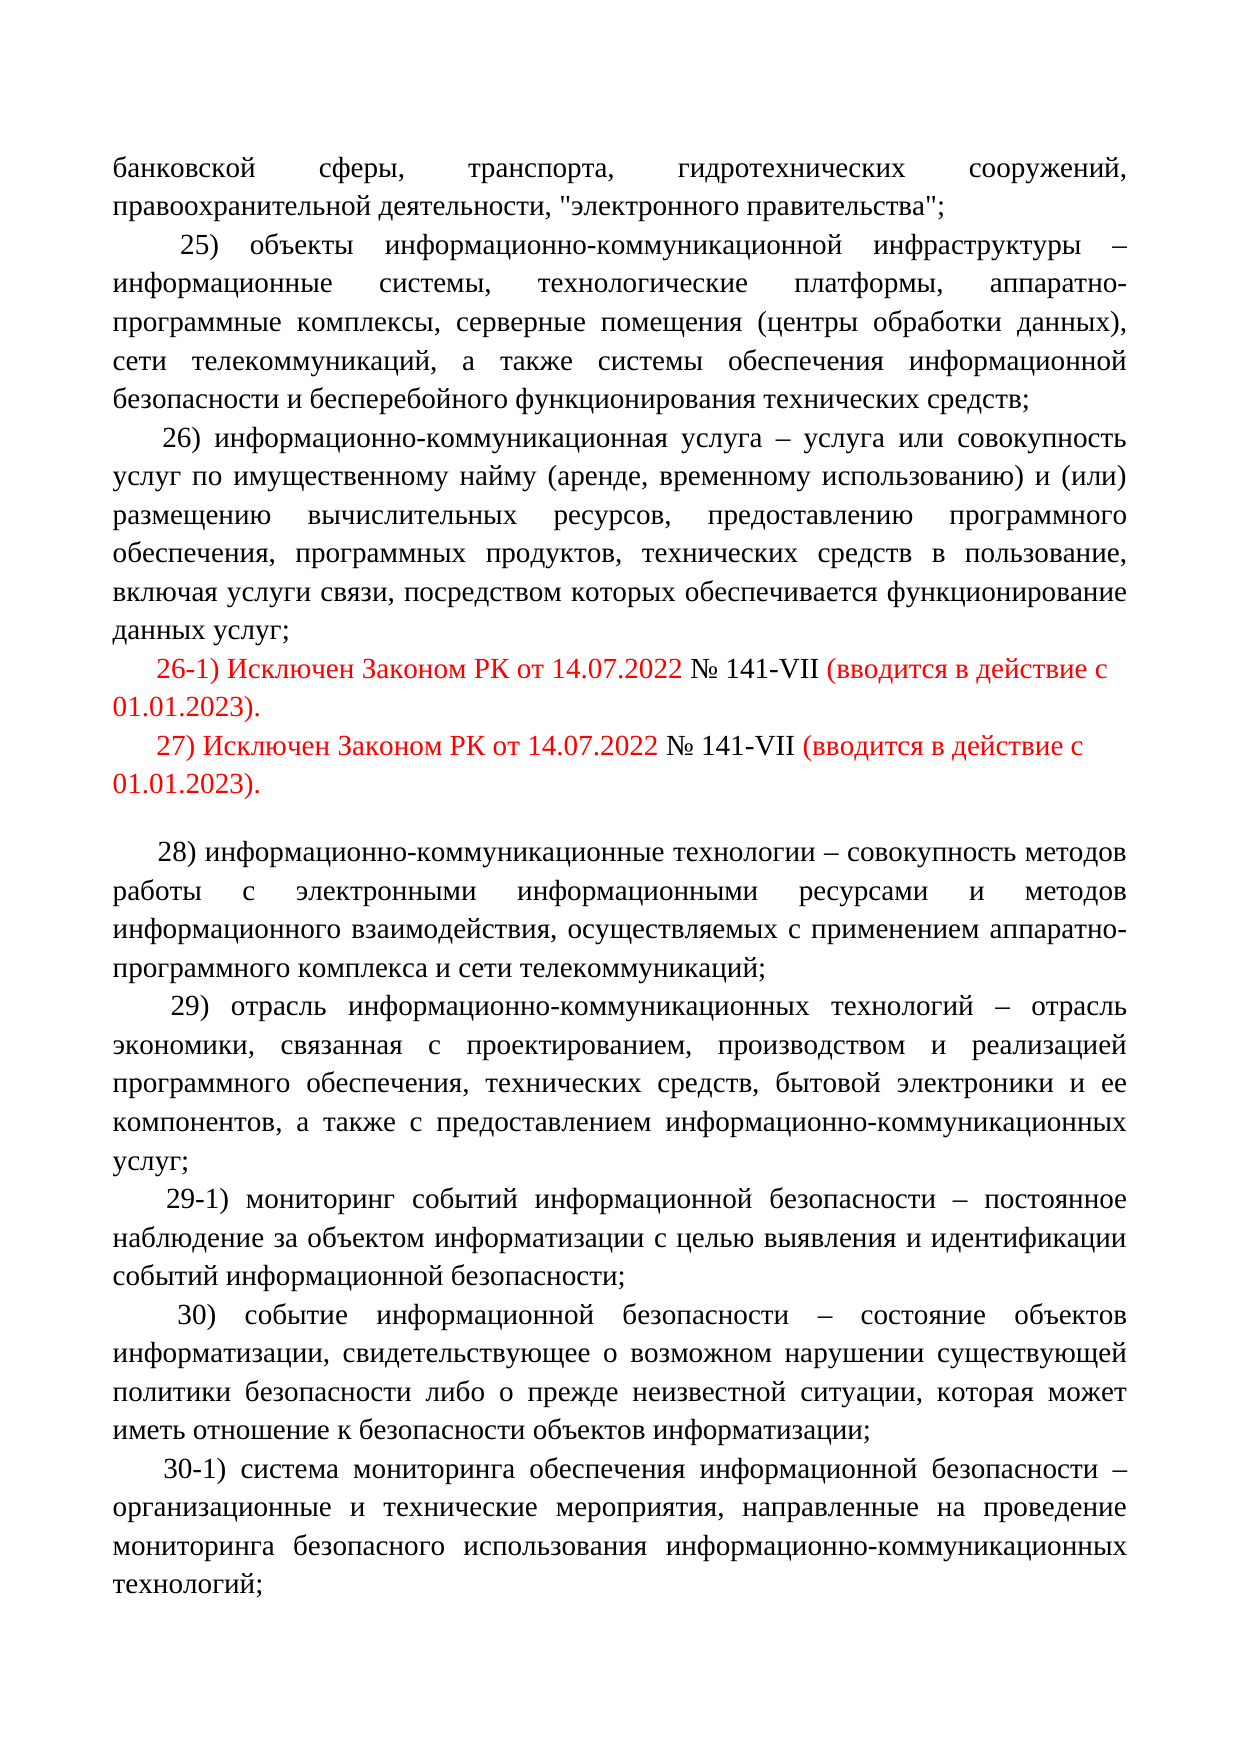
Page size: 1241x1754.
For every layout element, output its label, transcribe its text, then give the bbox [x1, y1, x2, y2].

text 30-1) система мониторинга обеспечения информационной безопасности – организационные и технические мероприятия, направленные на проведение мониторинга безопасного использования информационно-коммуникационных технологий; [112, 1451, 1128, 1600]
text 29) отрасль информационно-коммуникационных технологий – отрасль экономики, связанная с проектированием, производством и реализацией программного обеспечения, технических средств, бытовой электроники и ее компонентов, а также с предоставлением информационно-коммуникационных услуг; [112, 988, 1128, 1176]
text 28) информационно-коммуникационные технологии – совокупность методов работы с электронными информационными ресурсами и методов информационного взаимодействия, осуществляемых с применением аппаратно-программного комплекса и сети телекоммуникаций; [112, 834, 1128, 983]
text 26-1) Исключен Законом РК от 14.07.2022 № 141-VII (вводится в действие с 01.01.2023). 27) Исключен Законом РК от 14.07.2022 № 141-VII (вводится в действие с 01.01.2023). [112, 651, 1128, 830]
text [112, 150, 1128, 222]
text 30) событие информационной безопасности – состояние объектов информатизации, свидетельствующее о возможном нарушении существующей политики безопасности либо о прежде неизвестной ситуации, которая может иметь отношение к безопасности объектов информатизации; [112, 1297, 1128, 1446]
text 26) информационно-коммуникационная услуга – услуга или совокупность услуг по имущественному найму (аренде, временному использованию) и (или) размещению вычислительных ресурсов, предоставлению программного обеспечения, программных продуктов, технических средств в пользование, включая услуги связи, посредством которых обеспечивается функционирование данных услуг; [112, 420, 1128, 646]
text 29-1) мониторинг событий информационной безопасности – постоянное наблюдение за объектом информатизации с целью выявления и идентификации событий информационной безопасности; [112, 1181, 1128, 1292]
text 25) объекты информационно-коммуникационной инфраструктуры – информационные системы, технологические платформы, аппаратно-программные комплексы, серверные помещения (центры обработки данных), сети телекоммуникаций, а также системы обеспечения информационной безопасности и бесперебойного функционирования технических средств; [112, 227, 1128, 415]
